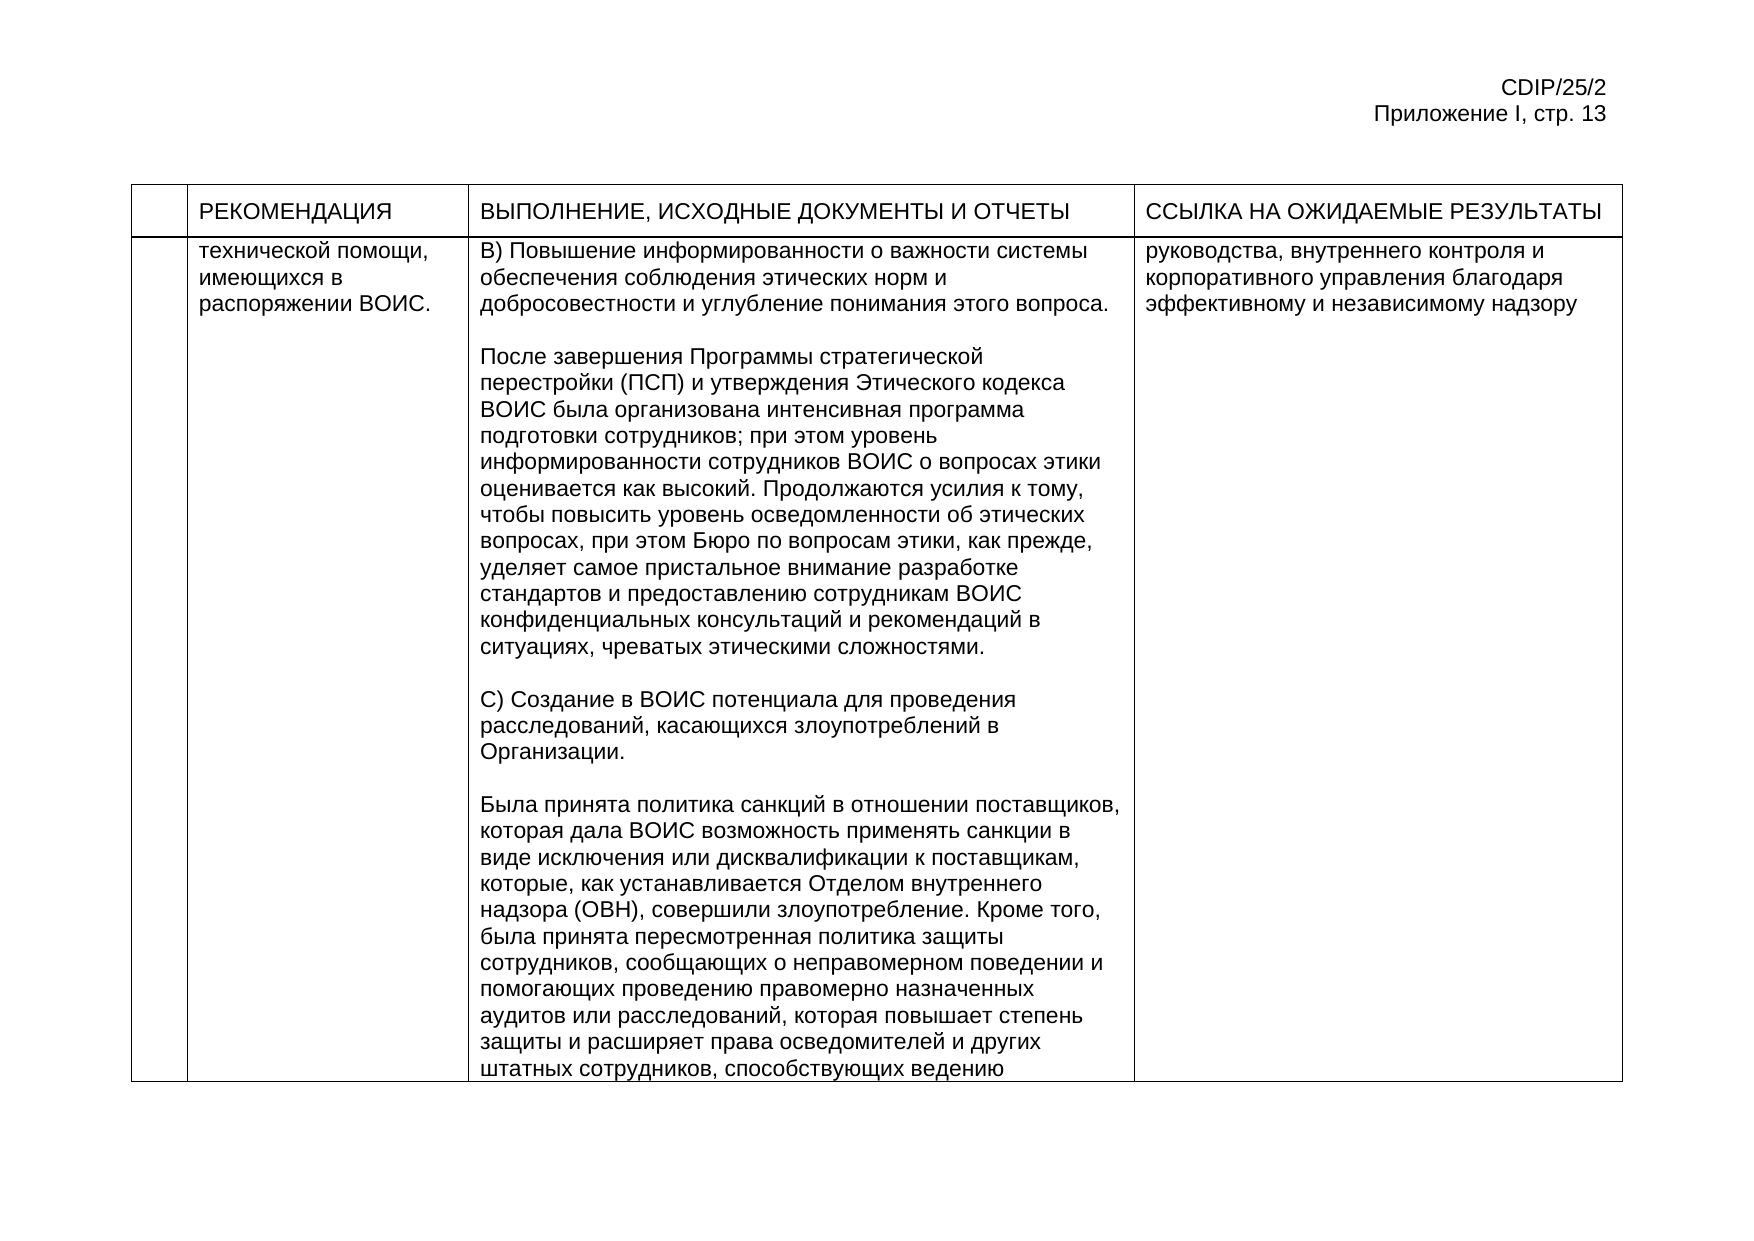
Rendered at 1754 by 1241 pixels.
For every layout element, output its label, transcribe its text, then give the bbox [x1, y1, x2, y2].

table_header ВЫПОЛНЕНИЕ, ИСХОДНЫЕ ДОКУМЕНТЫ И ОТЧЕТЫ [469, 185, 1134, 236]
table_header РЕКОМЕНДАЦИЯ [188, 185, 468, 236]
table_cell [188, 238, 468, 1081]
table_header ССЫЛКА НА ОЖИДАЕМЫЕ РЕЗУЛЬТАТЫ [1135, 185, 1622, 236]
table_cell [469, 238, 1134, 1081]
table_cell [1135, 238, 1622, 1081]
table_cell [132, 238, 187, 1081]
table_header [132, 185, 187, 236]
